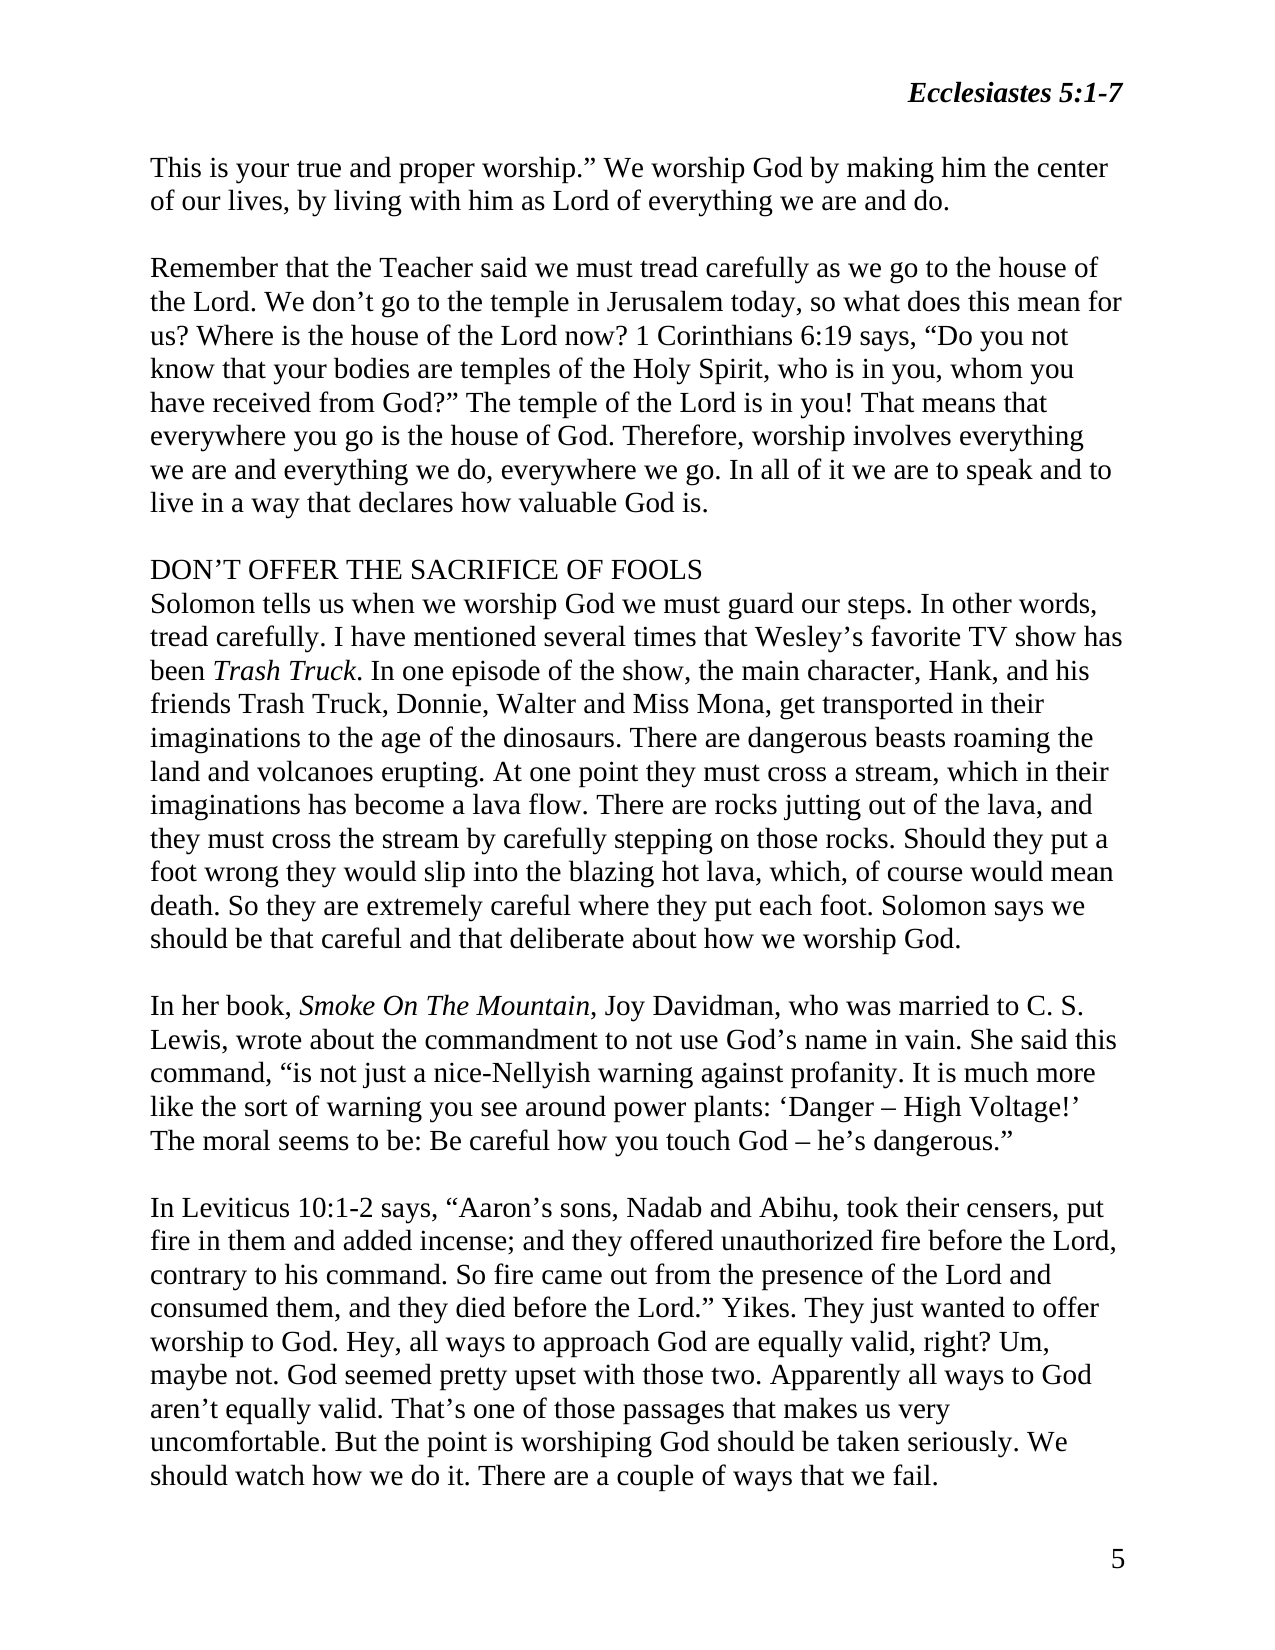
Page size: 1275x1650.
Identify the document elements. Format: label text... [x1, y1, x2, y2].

text Solomon tells us when we worship God we must guard our steps. In other words, tread carefully. I have mentioned several times that Wesley’s favorite TV show has been Trash Truck. In one episode of the show, the main character, Hank, and his friends Trash Truck, Donnie, Walter and Miss Mona, get transported in their imaginations to the age of the dinosaurs. There are dangerous beasts roaming the land and volcanoes erupting. At one point they must cross a stream, which in their imaginations has become a lava flow. There are rocks jutting out of the lava, and they must cross the stream by carefully stepping on those rocks. Should they put a foot wrong they would slip into the blazing hot lava, which, of course would mean death. So they are extremely careful where they put each foot. Solomon says we should be that careful and that deliberate about how we worship God. [150, 586, 1125, 955]
text In Leviticus 10:1-2 says, “Aaron’s sons, Nadab and Abihu, took their censers, put fire in them and added incense; and they offered unauthorized fire before the Lord, contrary to his command. So fire came out from the presence of the Lord and consumed them, and they died before the Lord.” Yikes. They just wanted to offer worship to God. Hey, all ways to approach God are equally valid, right? Um, maybe not. God seemed pretty upset with those two. Apparently all ways to God aren’t equally valid. That’s one of those passages that makes us very uncomfortable. But the point is worshiping God should be taken seriously. We should watch how we do it. There are a couple of ways that we fail. [150, 1190, 1125, 1492]
text In her book, Smoke On The Mountain, Joy Davidman, who was married to C. S. Lewis, wrote about the commandment to not use God’s name in vain. She said this command, “is not just a nice-Nellyish warning against profanity. It is much more like the sort of warning you see around power plants: ‘Danger – High Voltage!’ The moral seems to be: Be careful how you touch God – he’s dangerous.” [150, 988, 1125, 1156]
text Remember that the Teacher said we must tread carefully as we go to the house of the Lord. We don’t go to the temple in Jerusalem today, so what does this mean for us? Where is the house of the Lord now? 1 Corinthians 6:19 says, “Do you not know that your bodies are temples of the Holy Spirit, who is in you, whom you have received from God?” The temple of the Lord is in you! That means that everywhere you go is the house of God. Therefore, worship involves everything we are and everything we do, everywhere we go. In all of it we are to speak and to live in a way that declares how valuable God is. [150, 251, 1125, 519]
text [150, 150, 1125, 217]
text DON’T OFFER THE SACRIFICE OF FOOLS [150, 552, 1125, 586]
